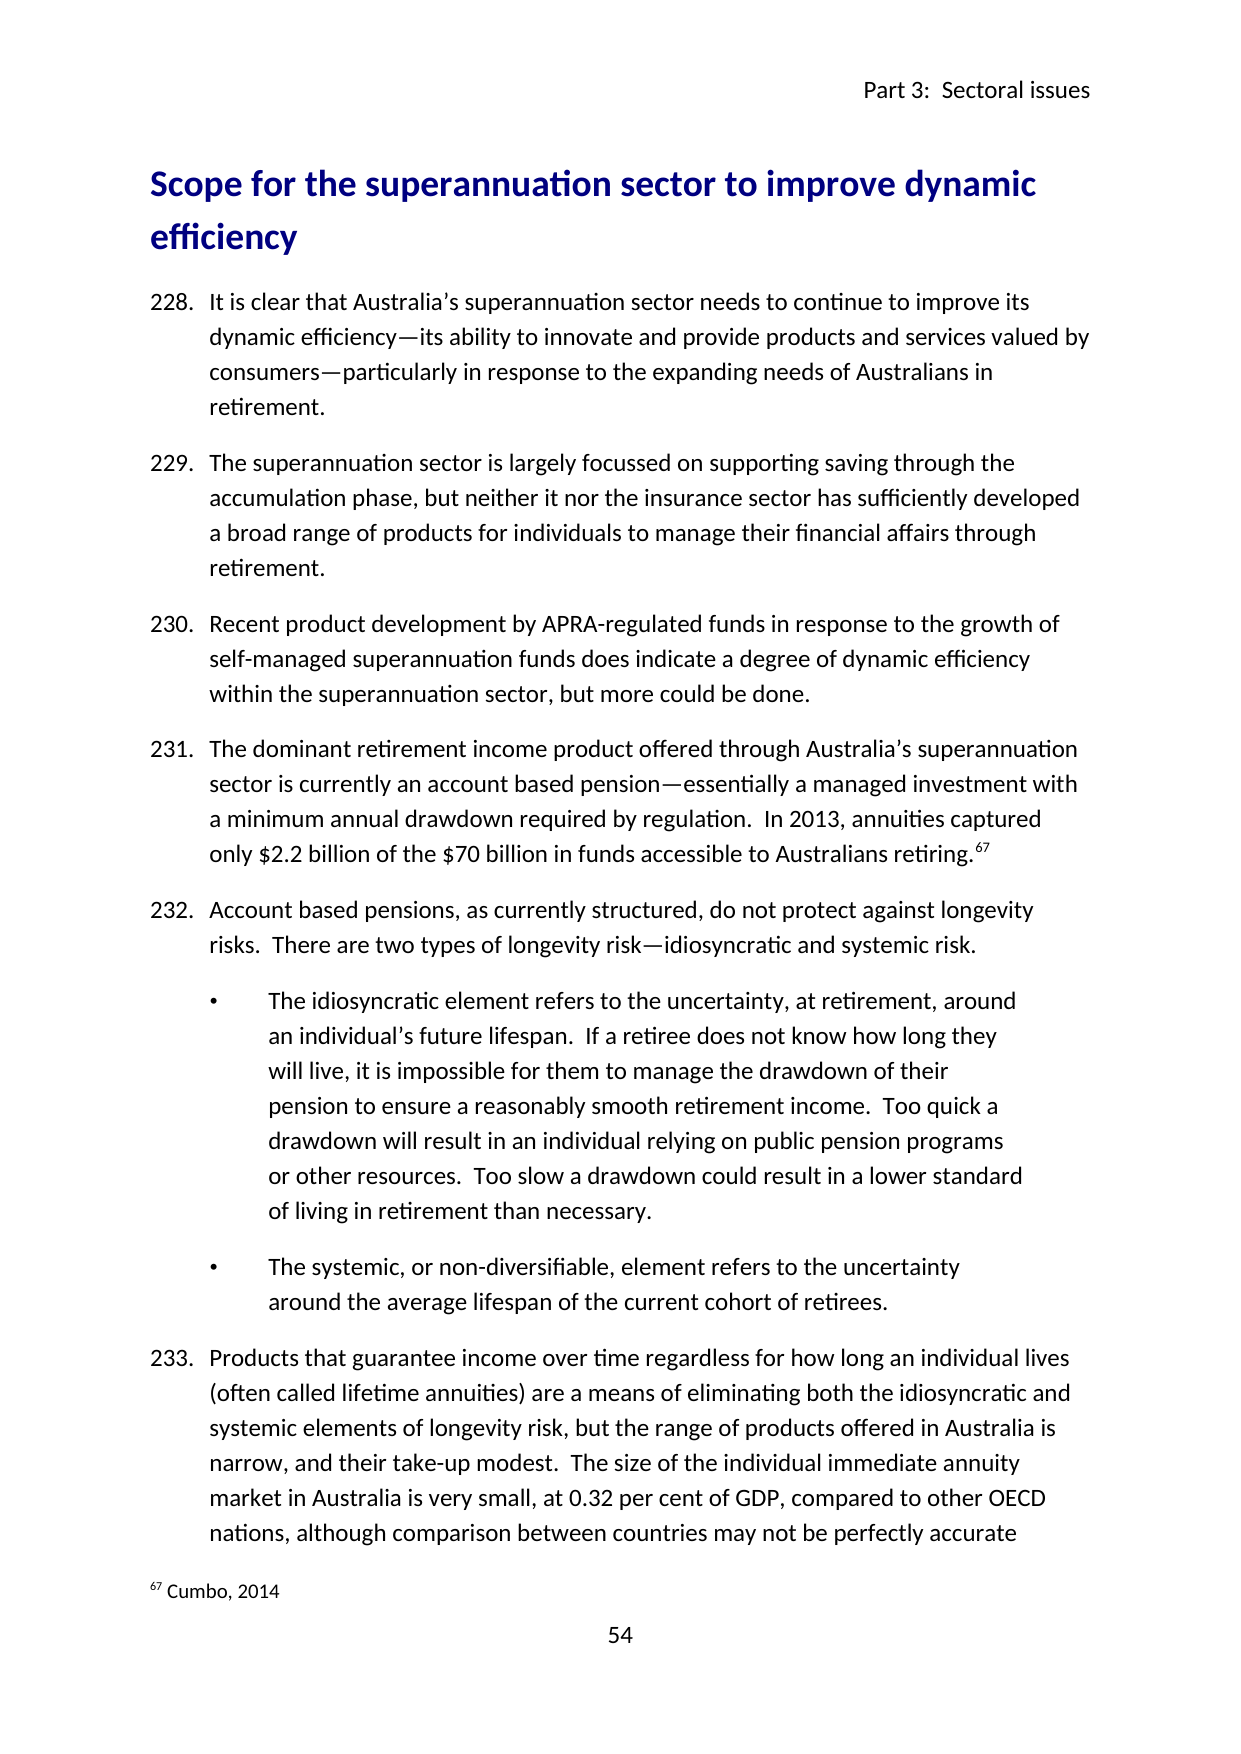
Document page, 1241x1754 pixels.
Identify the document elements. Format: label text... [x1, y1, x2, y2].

subtitle Scope for the superannuation sector to improve dynamic efficiency [150, 160, 1090, 258]
text Account based pensions, as currently structured, do not protect against longevity risks. There are two types of longevity risk—idiosyncratic and systemic risk. [150, 894, 1090, 960]
text The superannuation sector is largely focussed on supporting saving through the accumulation phase, but neither it nor the insurance sector has sufficiently developed a broad range of products for individuals to manage their financial affairs through retirement. [150, 447, 1090, 582]
text Recent product development by APRA-regulated funds in response to the growth of self-managed superannuation funds does indicate a degree of dynamic efficiency within the superannuation sector, but more could be done. [150, 608, 1090, 708]
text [150, 1342, 1090, 1547]
text It is clear that Australia’s superannuation sector needs to continue to improve its dynamic efficiency—its ability to innovate and provide products and services valued by consumers—particularly in response to the expanding needs of Australians in retirement. [150, 286, 1090, 422]
list The systemic, or non-diversifiable, element refers to the uncertainty around the average lifespan of the current cohort of retirees. [209, 1251, 1031, 1317]
list The idiosyncratic element refers to the uncertainty, at retirement, around an individual’s future lifespan. If a retiree does not know how long they will live, it is impossible for them to manage the drawdown of their pension to ensure a reasonably smooth retirement income. Too quick a drawdown will result in an individual relying on public pension programs or other resources. Too slow a drawdown could result in a lower standard of living in retirement than necessary. [209, 985, 1031, 1226]
text The dominant retirement income product offered through Australia’s superannuation sector is currently an account based pension—essentially a managed investment with a minimum annual drawdown required by regulation. In 2013, annuities captured only $2.2 billion of the $70 billion in funds accessible to Australians retiring. [150, 734, 1090, 869]
